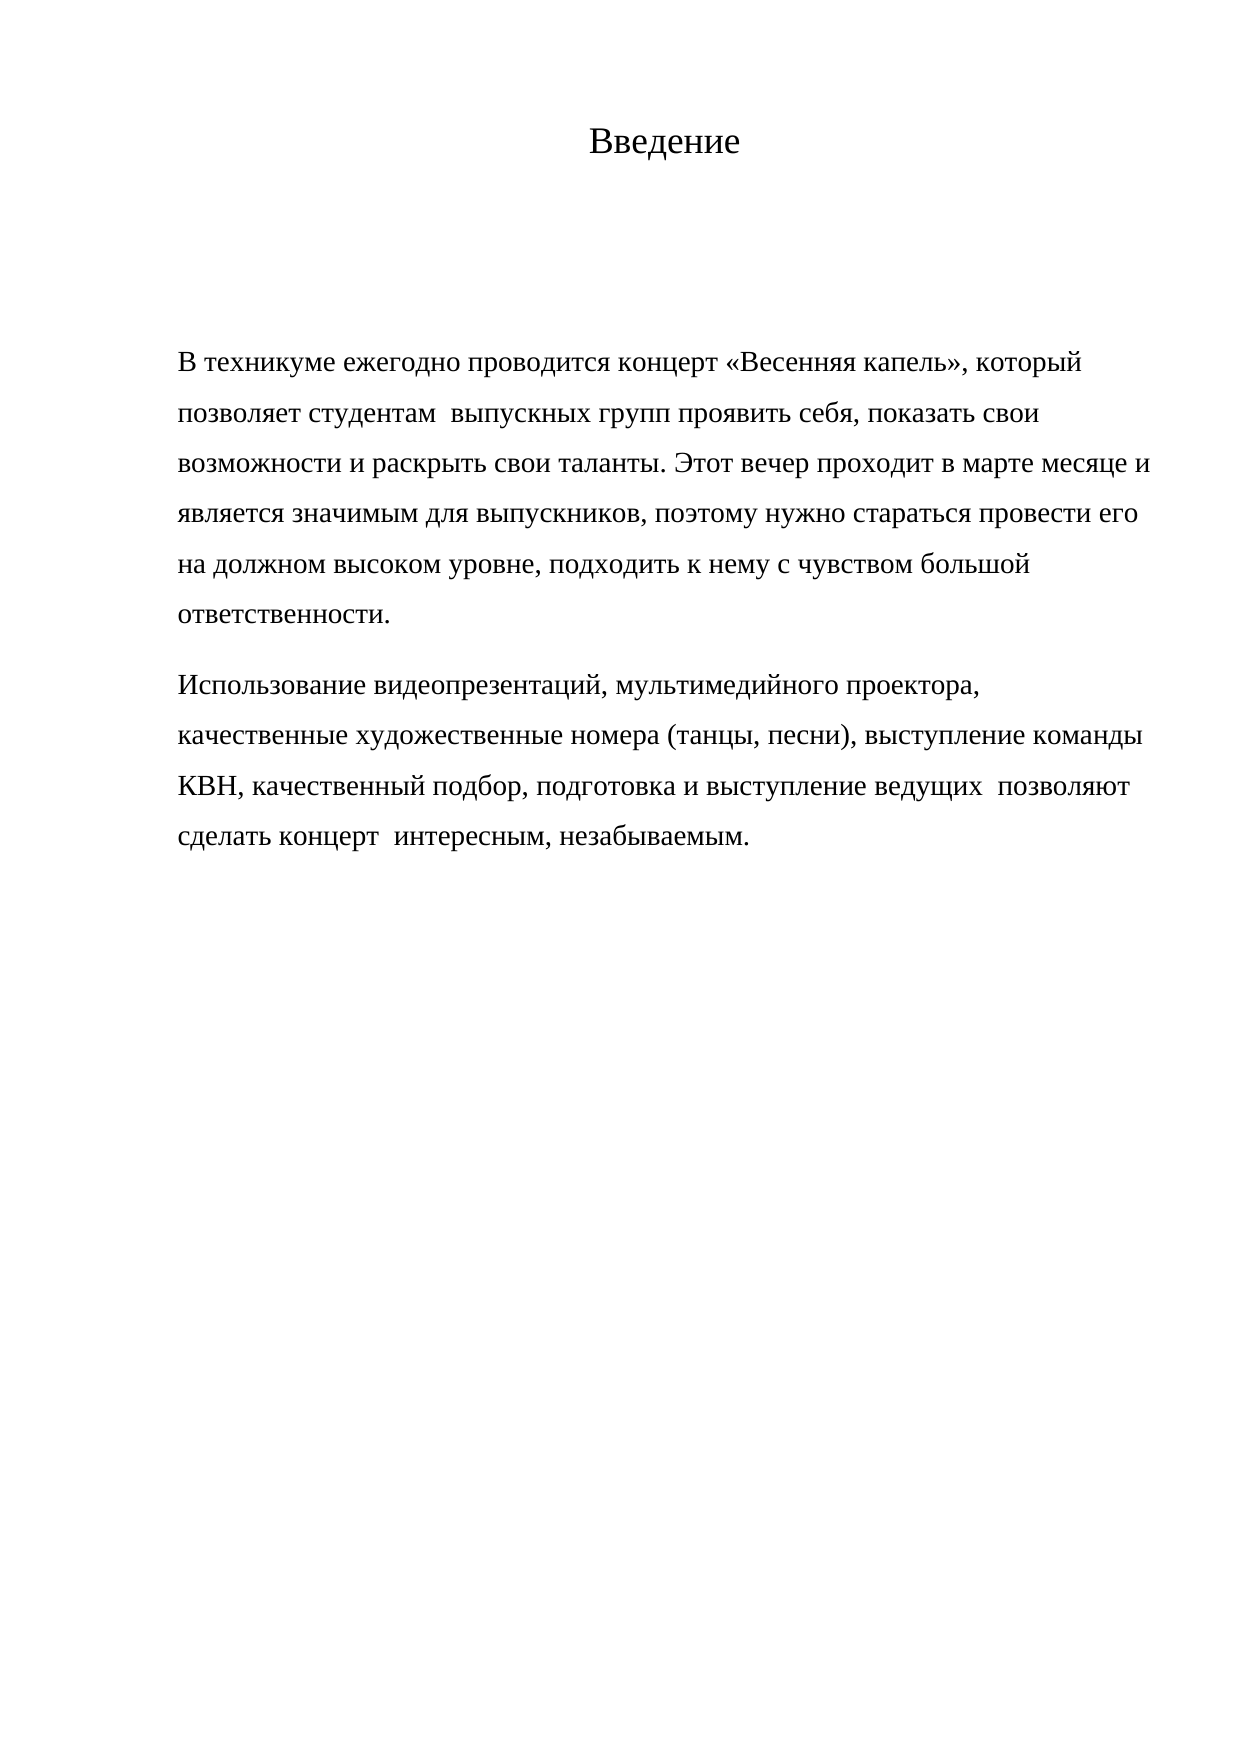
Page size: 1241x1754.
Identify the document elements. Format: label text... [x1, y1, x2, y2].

text В техникуме ежегодно проводится концерт «Весенняя капель», который позволяет студентам выпускных групп проявить себя, показать свои возможности и раскрыть свои таланты. Этот вечер проходит в марте месяце и является значимым для выпускников, поэтому нужно стараться провести его на должном высоком уровне, подходить к нему с чувством большой ответственности. [177, 344, 1152, 629]
text Использование видеопрезентаций, мультимедийного проектора, качественные художественные номера (танцы, песни), выступление команды КВН, качественный подбор, подготовка и выступление ведущих позволяют сделать концерт интересным, незабываемым. [177, 667, 1152, 852]
text Введение [177, 118, 1152, 161]
